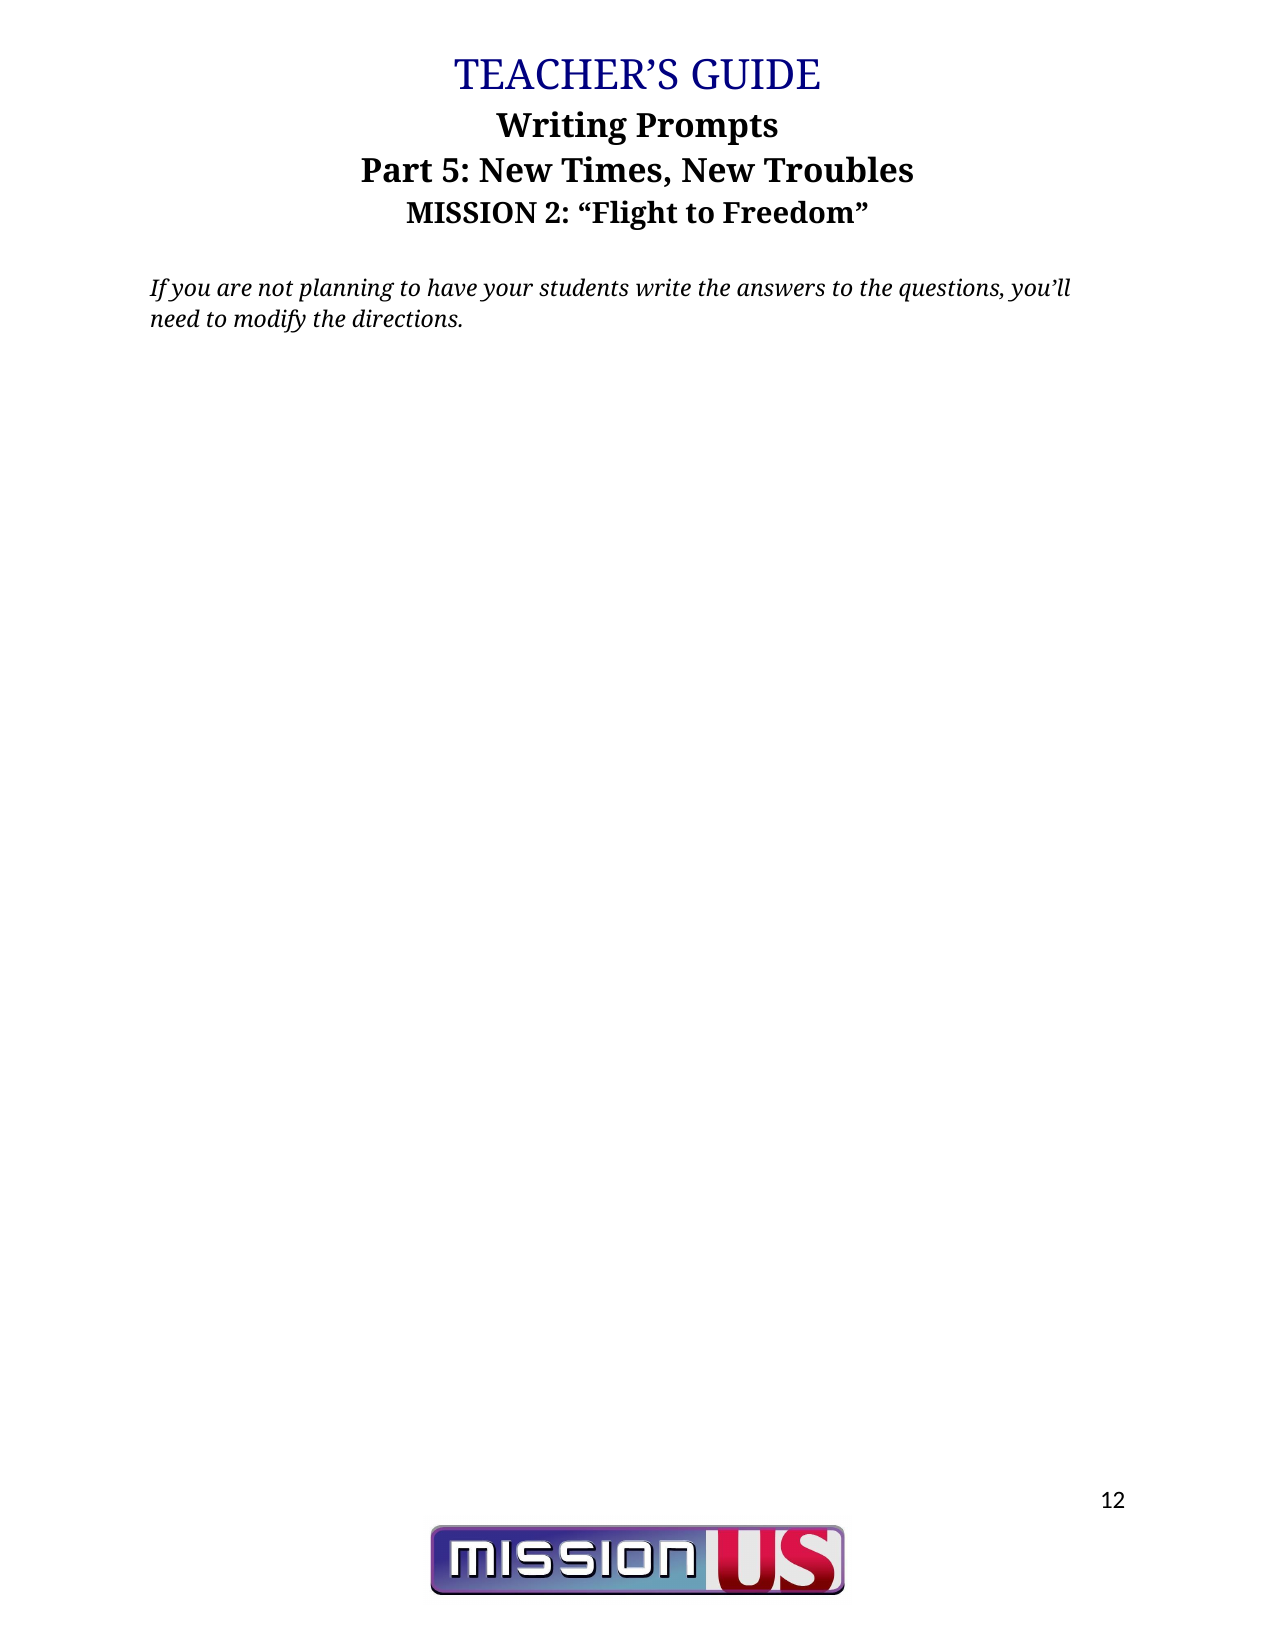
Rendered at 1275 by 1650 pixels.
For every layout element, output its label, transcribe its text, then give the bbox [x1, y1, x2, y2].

text If you are not planning to have your students write the answers to the questions, you’ll need to modify the directions. [150, 272, 1125, 334]
picture [423, 1515, 852, 1605]
